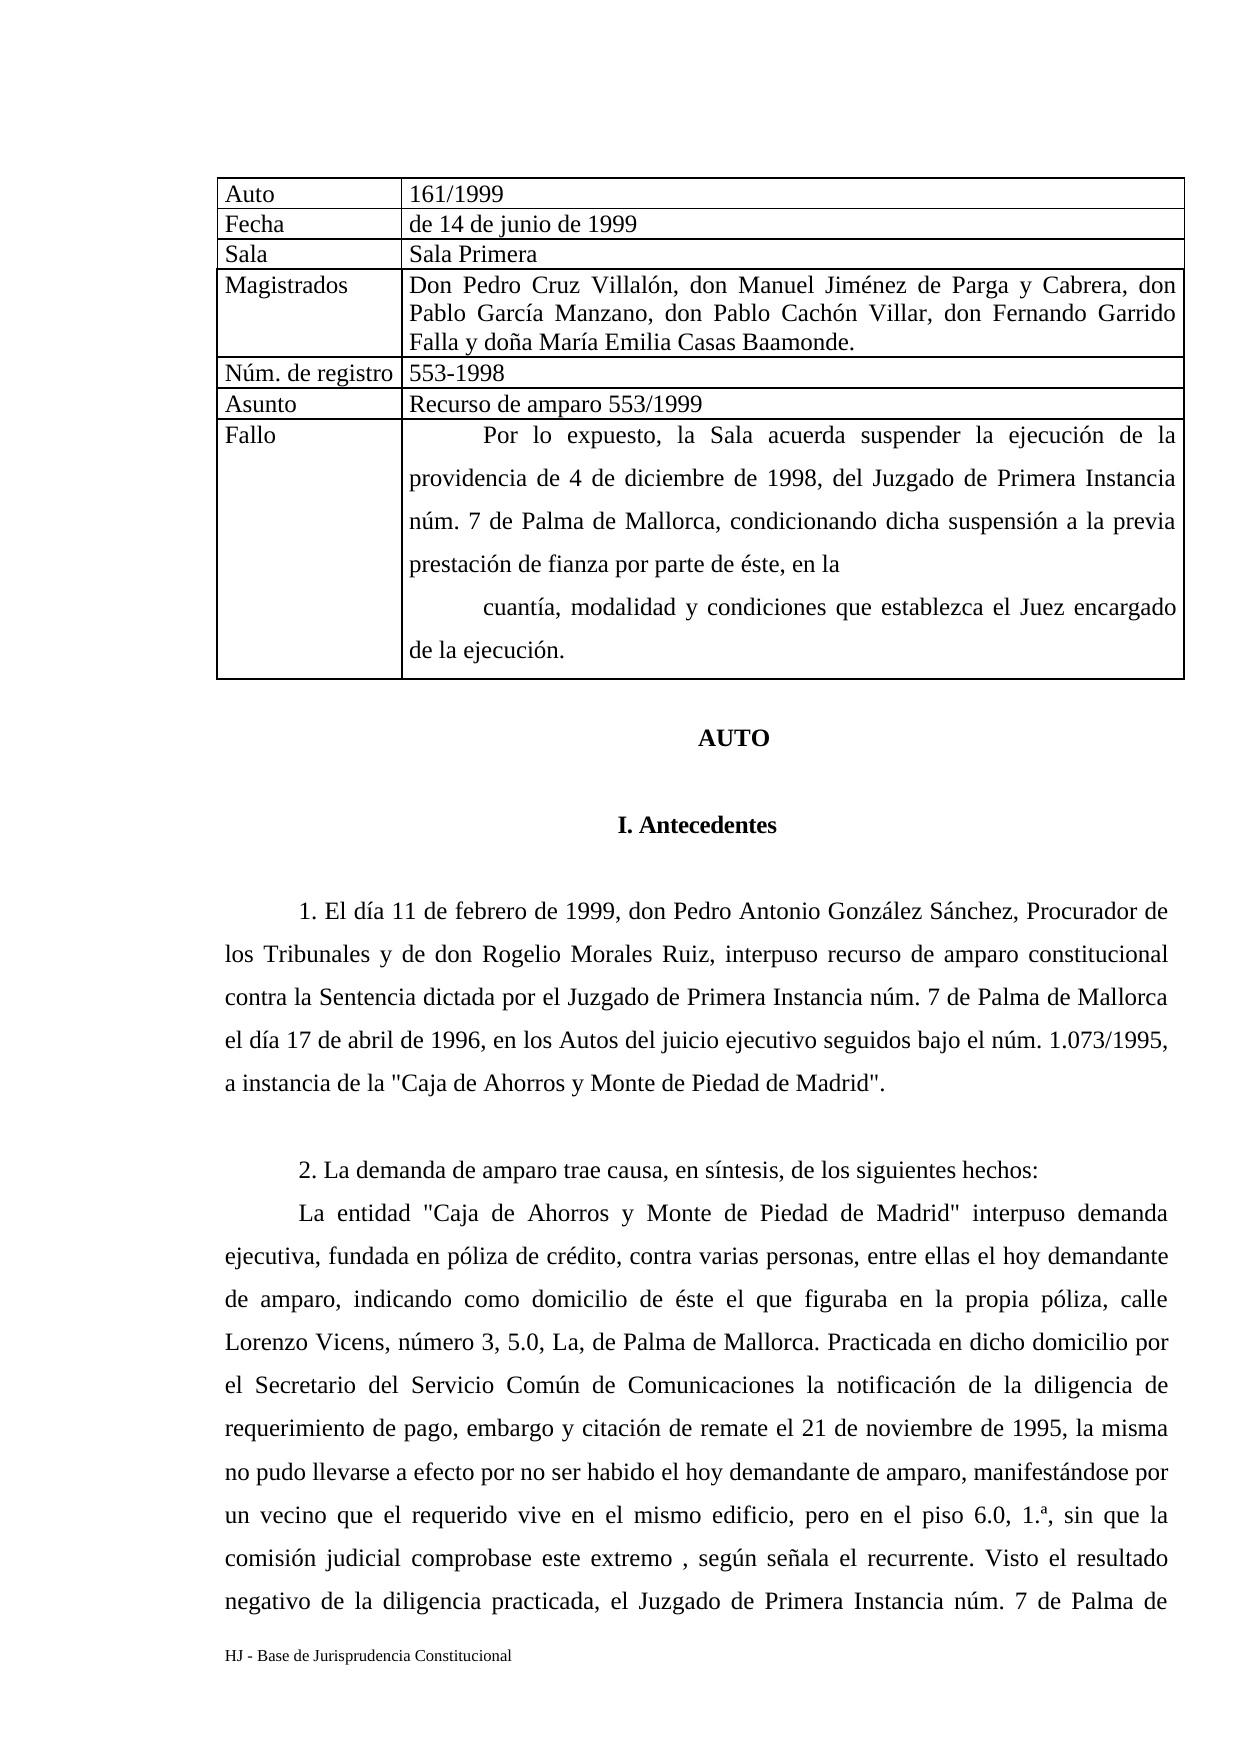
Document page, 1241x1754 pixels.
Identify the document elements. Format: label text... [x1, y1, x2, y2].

table_cell Sala Primera [402, 240, 1184, 268]
text I. Antecedentes [224, 810, 1169, 838]
table_cell Núm. de registro [218, 358, 401, 387]
text AUTO [224, 723, 1169, 752]
table_cell Fecha [218, 209, 401, 238]
table_cell Fallo [218, 420, 401, 678]
text 1. El día 11 de febrero de 1999, don Pedro Antonio González Sánchez, Procurador de los Tribunales y de don Rogelio Morales Ruiz, interpuso recurso de amparo constitucional contra la Sentencia dictada por el Juzgado de Primera Instancia núm. 7 de Palma de Mallorca el día 17 de abril de 1996, en los Autos del juicio ejecutivo seguidos bajo el núm. 1.073/1995, a instancia de la "Caja de Ahorros y Monte de Piedad de Madrid". [224, 896, 1169, 1097]
table_cell Magistrados [218, 270, 401, 356]
table_cell de 14 de junio de 1999 [402, 209, 1184, 238]
table_cell Asunto [218, 389, 401, 418]
table_cell Recurso de amparo 553/1999 [403, 389, 1183, 418]
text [224, 1198, 1169, 1615]
text 2. La demanda de amparo trae causa, en síntesis, de los siguientes hechos: [224, 1155, 1169, 1183]
table_cell 553-1998 [403, 358, 1183, 387]
table_cell Por lo expuesto, la Sala acuerda suspender la ejecución de la providencia de 4 de diciembre de 1998, del Juzgado de Primera Instancia núm. 7 de Palma de Mallorca, condicionando dicha suspensión a la previa prestación de fianza por parte de éste, en la cuantía, modalidad y condiciones que establezca el Juez encargado de la ejecución. [403, 420, 1183, 678]
table_cell Sala [218, 240, 401, 268]
table_header 161/1999 [402, 179, 1184, 207]
table_header Auto [218, 179, 401, 207]
table_cell Don Pedro Cruz Villalón, don Manuel Jiménez de Parga y Cabrera, don Pablo García Manzano, don Pablo Cachón Villar, don Fernando Garrido Falla y doña María Emilia Casas Baamonde. [403, 270, 1183, 356]
